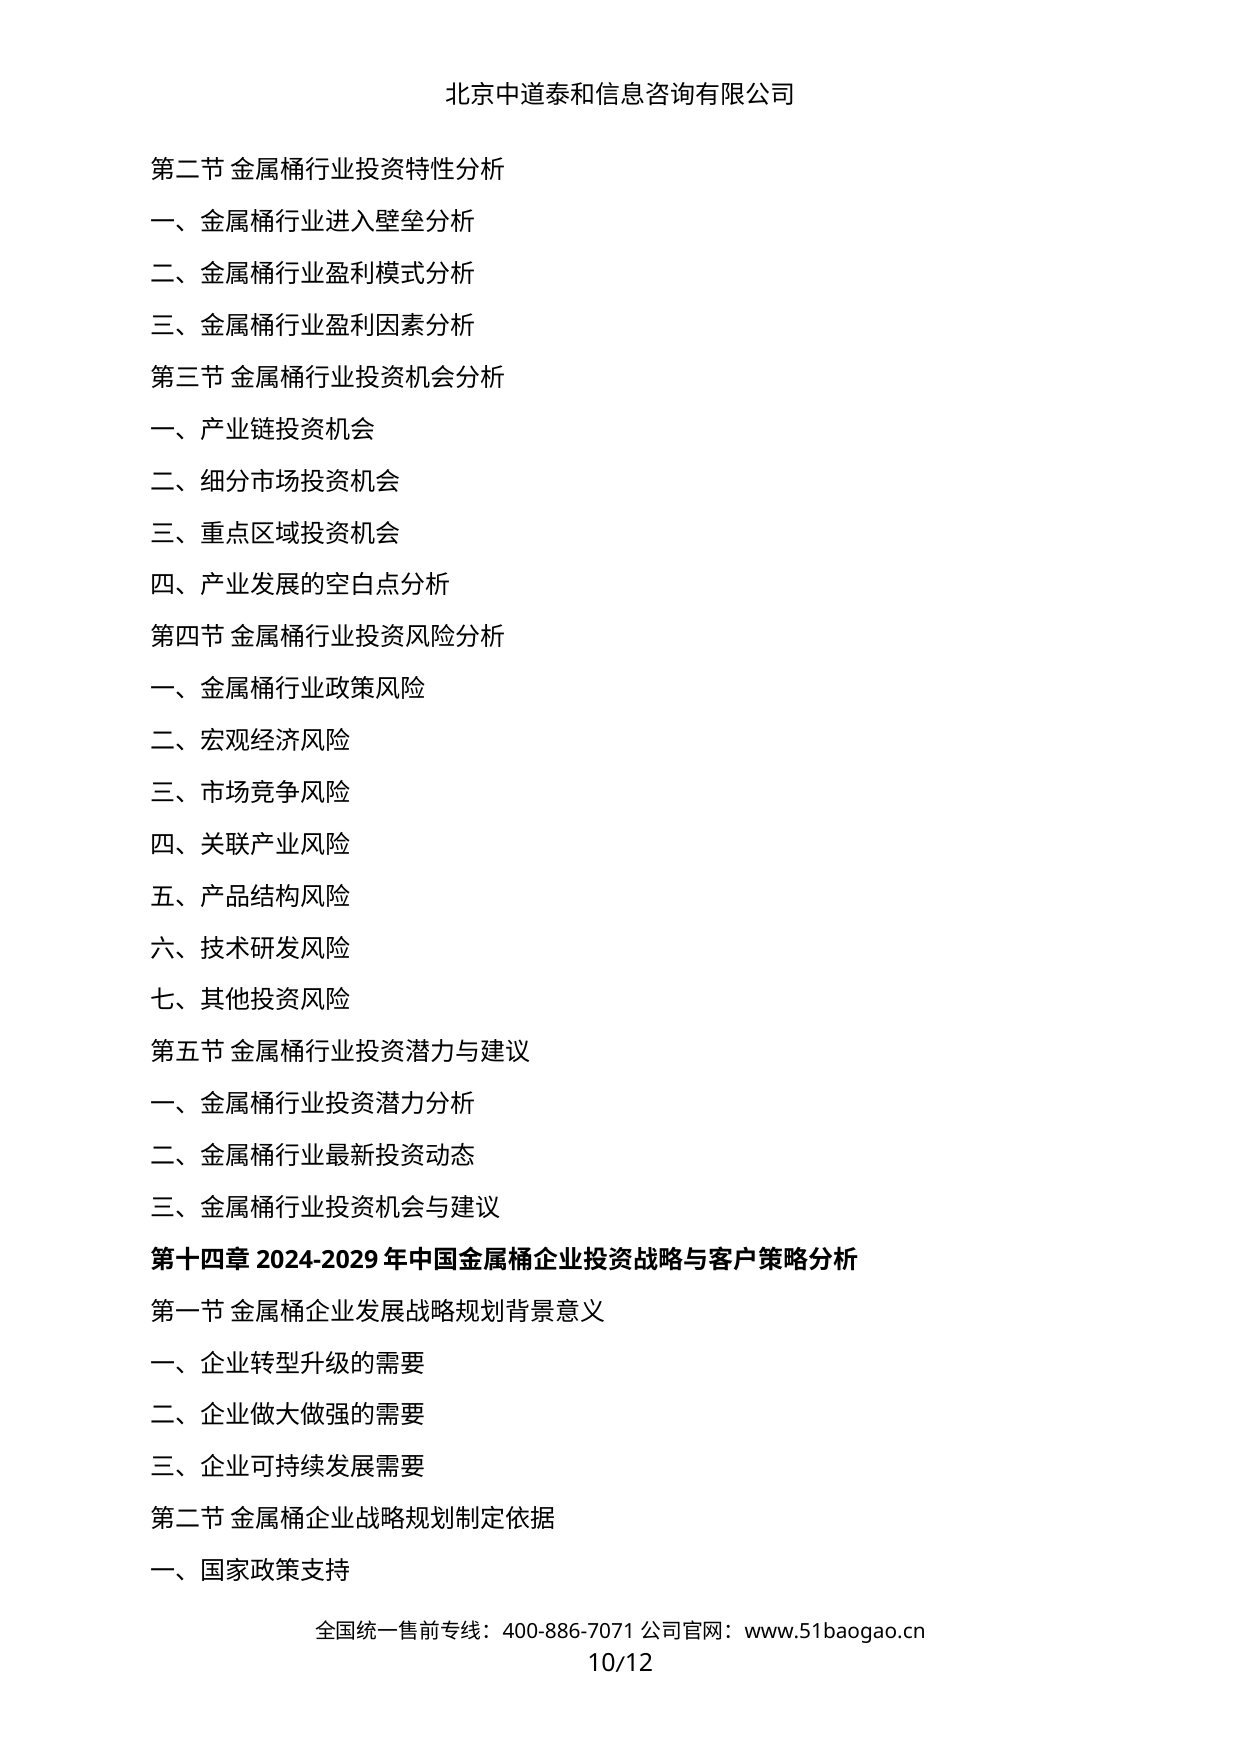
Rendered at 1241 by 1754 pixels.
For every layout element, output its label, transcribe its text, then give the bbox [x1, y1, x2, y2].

text 第二节 金属桶企业战略规划制定依据 [150, 1499, 1090, 1535]
text 四、产业发展的空白点分析 [150, 565, 1090, 601]
text 第二节 金属桶行业投资特性分析 [150, 150, 1090, 186]
text 一、产业链投资机会 [150, 409, 1090, 446]
text 一、国家政策支持 [150, 1551, 1090, 1587]
text 六、技术研发风险 [150, 928, 1090, 964]
text 第四节 金属桶行业投资风险分析 [150, 617, 1090, 653]
text 第一节 金属桶企业发展战略规划背景意义 [150, 1291, 1090, 1327]
text 第三节 金属桶行业投资机会分析 [150, 357, 1090, 394]
text 第五节 金属桶行业投资潜力与建议 [150, 1032, 1090, 1068]
text 七、其他投资风险 [150, 980, 1090, 1016]
text 一、企业转型升级的需要 [150, 1343, 1090, 1379]
text 三、市场竞争风险 [150, 772, 1090, 809]
text 一、金属桶行业投资潜力分析 [150, 1084, 1090, 1120]
text 二、企业做大做强的需要 [150, 1395, 1090, 1431]
text 三、企业可持续发展需要 [150, 1447, 1090, 1483]
text 三、金属桶行业盈利因素分析 [150, 306, 1090, 342]
text 五、产品结构风险 [150, 876, 1090, 912]
text 一、金属桶行业政策风险 [150, 669, 1090, 705]
text 二、宏观经济风险 [150, 721, 1090, 757]
text 第十四章 2024-2029年中国金属桶企业投资战略与客户策略分析 [150, 1239, 1090, 1276]
text 二、细分市场投资机会 [150, 461, 1090, 497]
text 三、金属桶行业投资机会与建议 [150, 1187, 1090, 1224]
text 三、重点区域投资机会 [150, 513, 1090, 549]
text 二、金属桶行业最新投资动态 [150, 1136, 1090, 1172]
text 四、关联产业风险 [150, 824, 1090, 861]
text 二、金属桶行业盈利模式分析 [150, 254, 1090, 290]
text 一、金属桶行业进入壁垒分析 [150, 202, 1090, 238]
